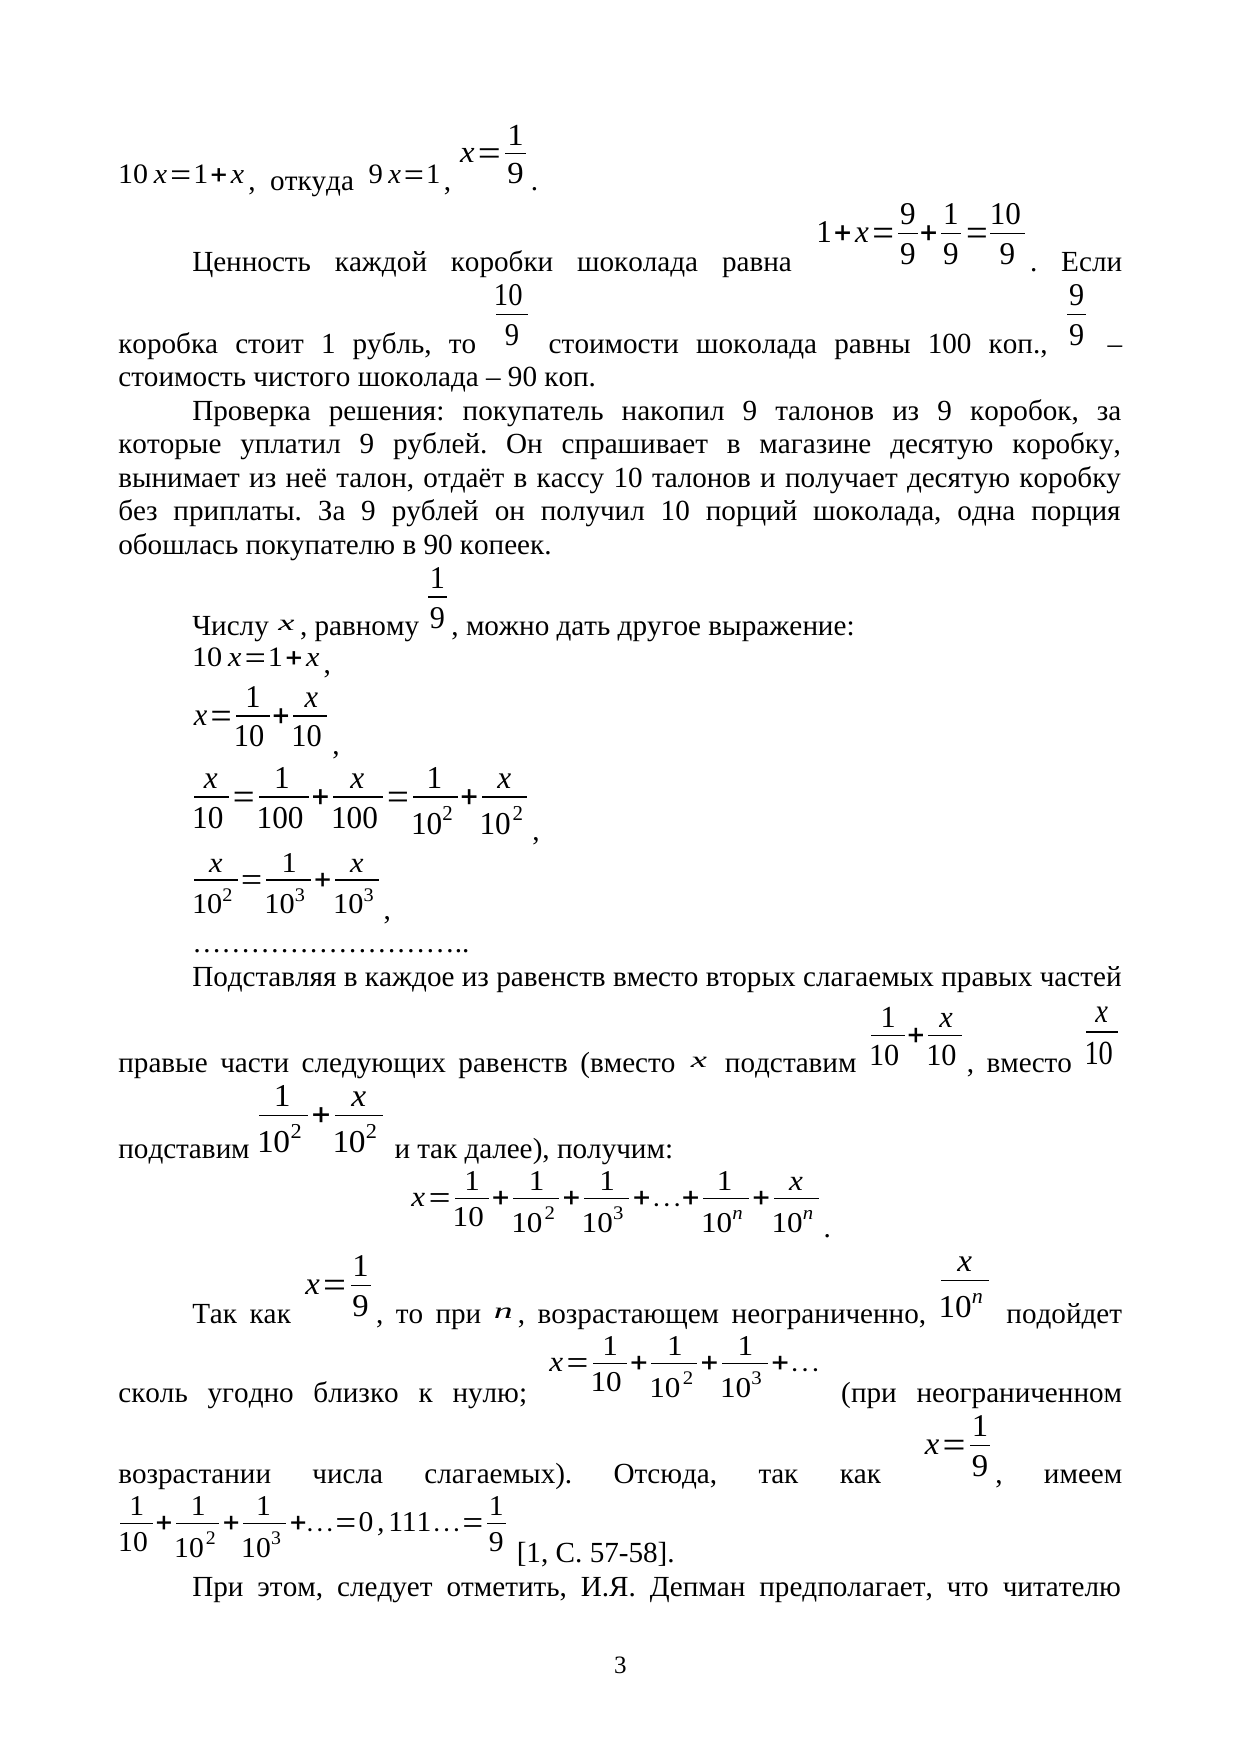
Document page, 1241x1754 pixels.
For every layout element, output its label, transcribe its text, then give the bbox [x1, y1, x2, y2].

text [118, 1569, 1122, 1602]
text Так как , то при , возрастающем неограниченно, подойдет сколь угодно близко к нулю; (при неограниченном возрастании числа слагаемых). Отсюда, так как , имеем [1, С. 57-58]. [118, 1244, 1122, 1569]
text , [118, 642, 1122, 679]
text Проверка решения: покупатель накопил 9 талонов из 9 коробок, за которые уплатил 9 рублей. Он спрашивает в магазине десятую коробку, вынимает из неё талон, отдаёт в кассу 10 талонов и получает десятую коробку без приплаты. За 9 рублей он получил 10 порций шоколада, одна порция обошлась покупателю в 90 копеек. [118, 393, 1122, 561]
text , [118, 679, 1122, 761]
text Подставляя в каждое из равенств вместо вторых слагаемых правых частей правые части следующих равенств (вместо подставим , вместо подставим и так далее), получим: [118, 959, 1122, 1165]
text ……………………….. [118, 926, 1122, 959]
text , откуда , . [118, 118, 1122, 197]
text , [118, 761, 1122, 847]
text . [118, 1165, 1122, 1244]
text Ценность каждой коробки шоколада равна . Если коробка стоит 1 рубль, то стоимости шоколада равны 100 коп., – стоимость чистого шоколада – 90 коп. [118, 197, 1122, 393]
text Числу , равному , можно дать другое выражение: [118, 561, 1122, 642]
text , [118, 847, 1122, 926]
